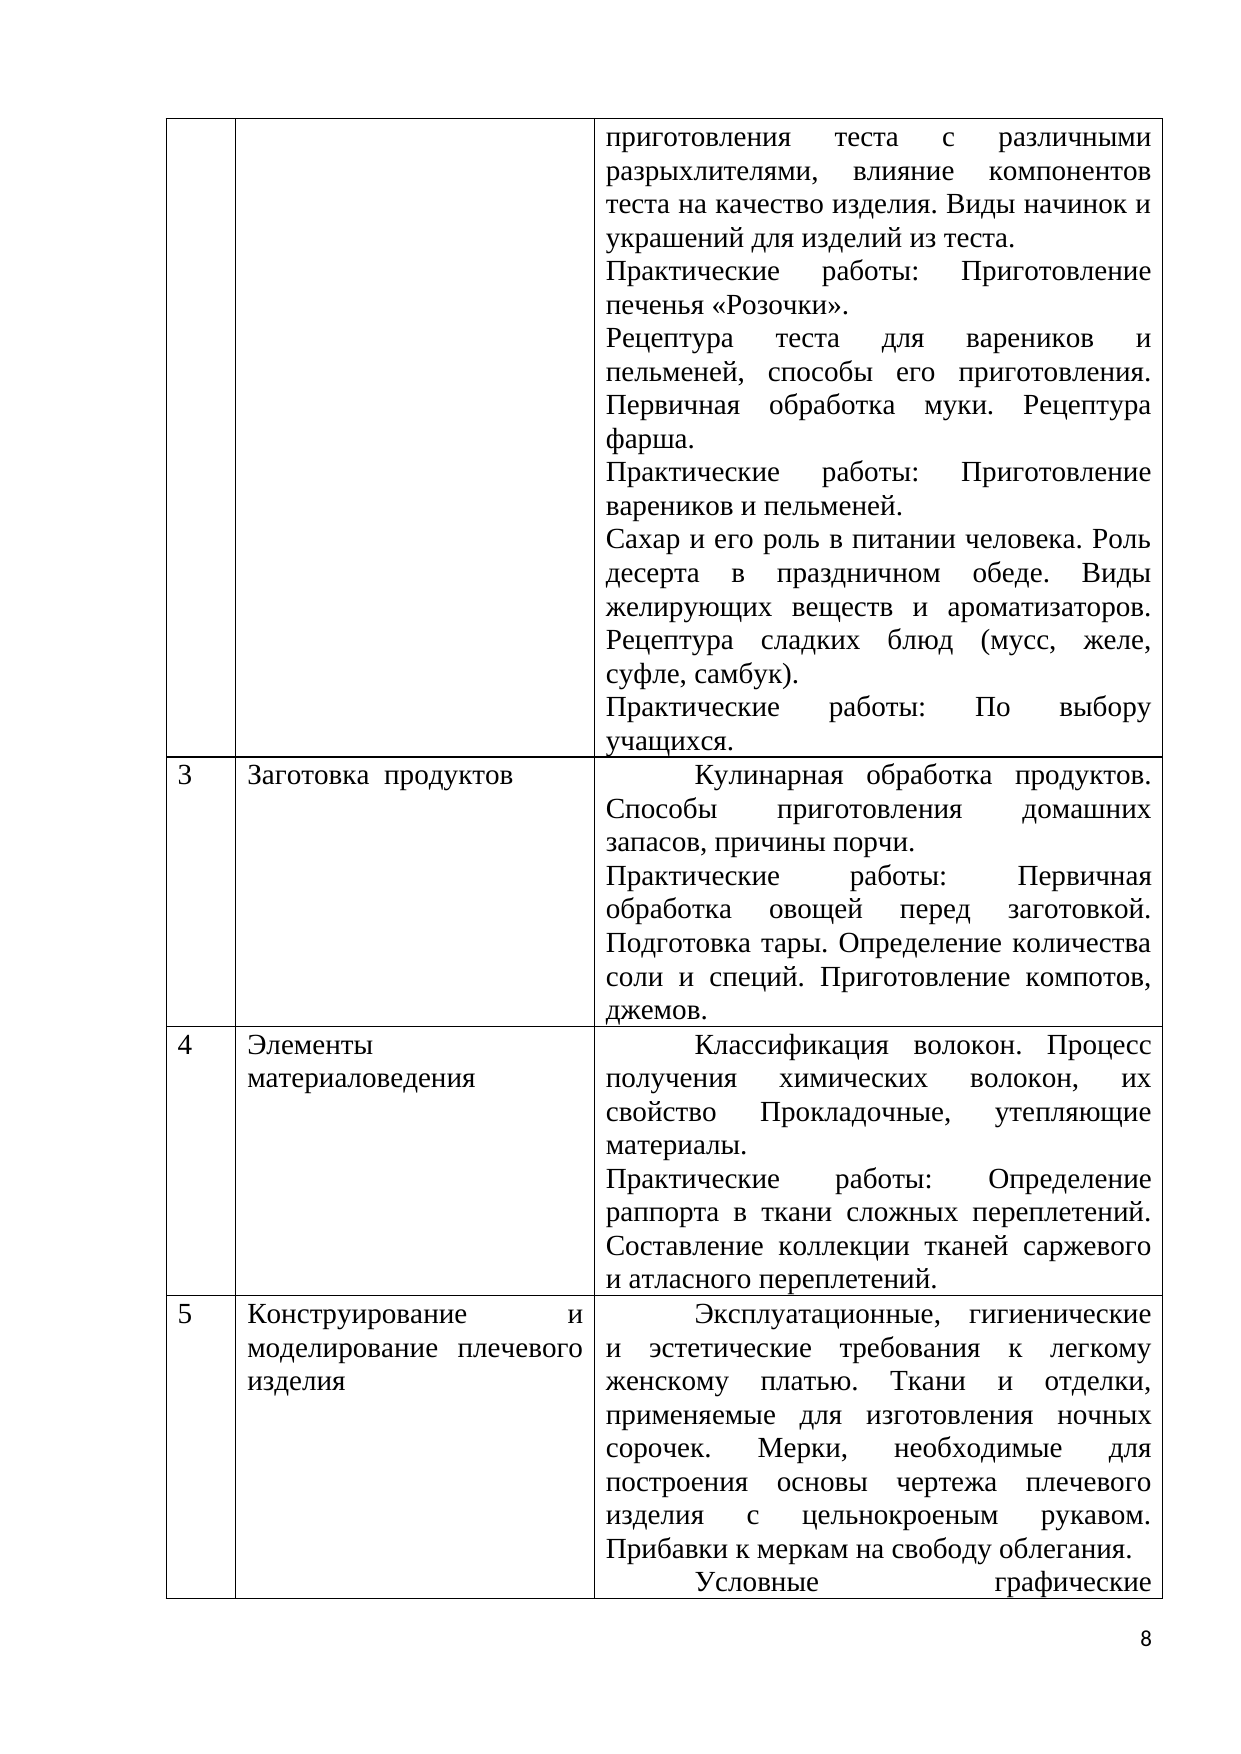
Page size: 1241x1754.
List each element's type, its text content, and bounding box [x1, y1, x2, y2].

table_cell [595, 1296, 1162, 1598]
table_cell 2 [167, 119, 235, 756]
table_cell Кулинарная обработка продуктов. Способы приготовления домашних запасов, причины порчи. Практические работы: Первичная обработка овощей перед заготовкой. Подготовка тары. Определение количества соли и специй. Приготовление компотов, джемов. [595, 758, 1162, 1026]
table_cell Заготовка продуктов [236, 758, 594, 1026]
table_cell 3 [167, 758, 235, 1026]
table_cell Элементы материаловедения [236, 1027, 594, 1295]
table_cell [236, 1296, 594, 1598]
table_cell 5 [167, 1296, 235, 1598]
table_cell 4 [167, 1027, 235, 1295]
table_cell Классификация волокон. Процесс получения химических волокон, их свойство Прокладочные, утепляющие материалы. Практические работы: Определение раппорта в ткани сложных переплетений. Составление коллекции тканей саржевого и атласного переплетений. [595, 1027, 1162, 1295]
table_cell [595, 119, 1162, 756]
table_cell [236, 119, 594, 756]
